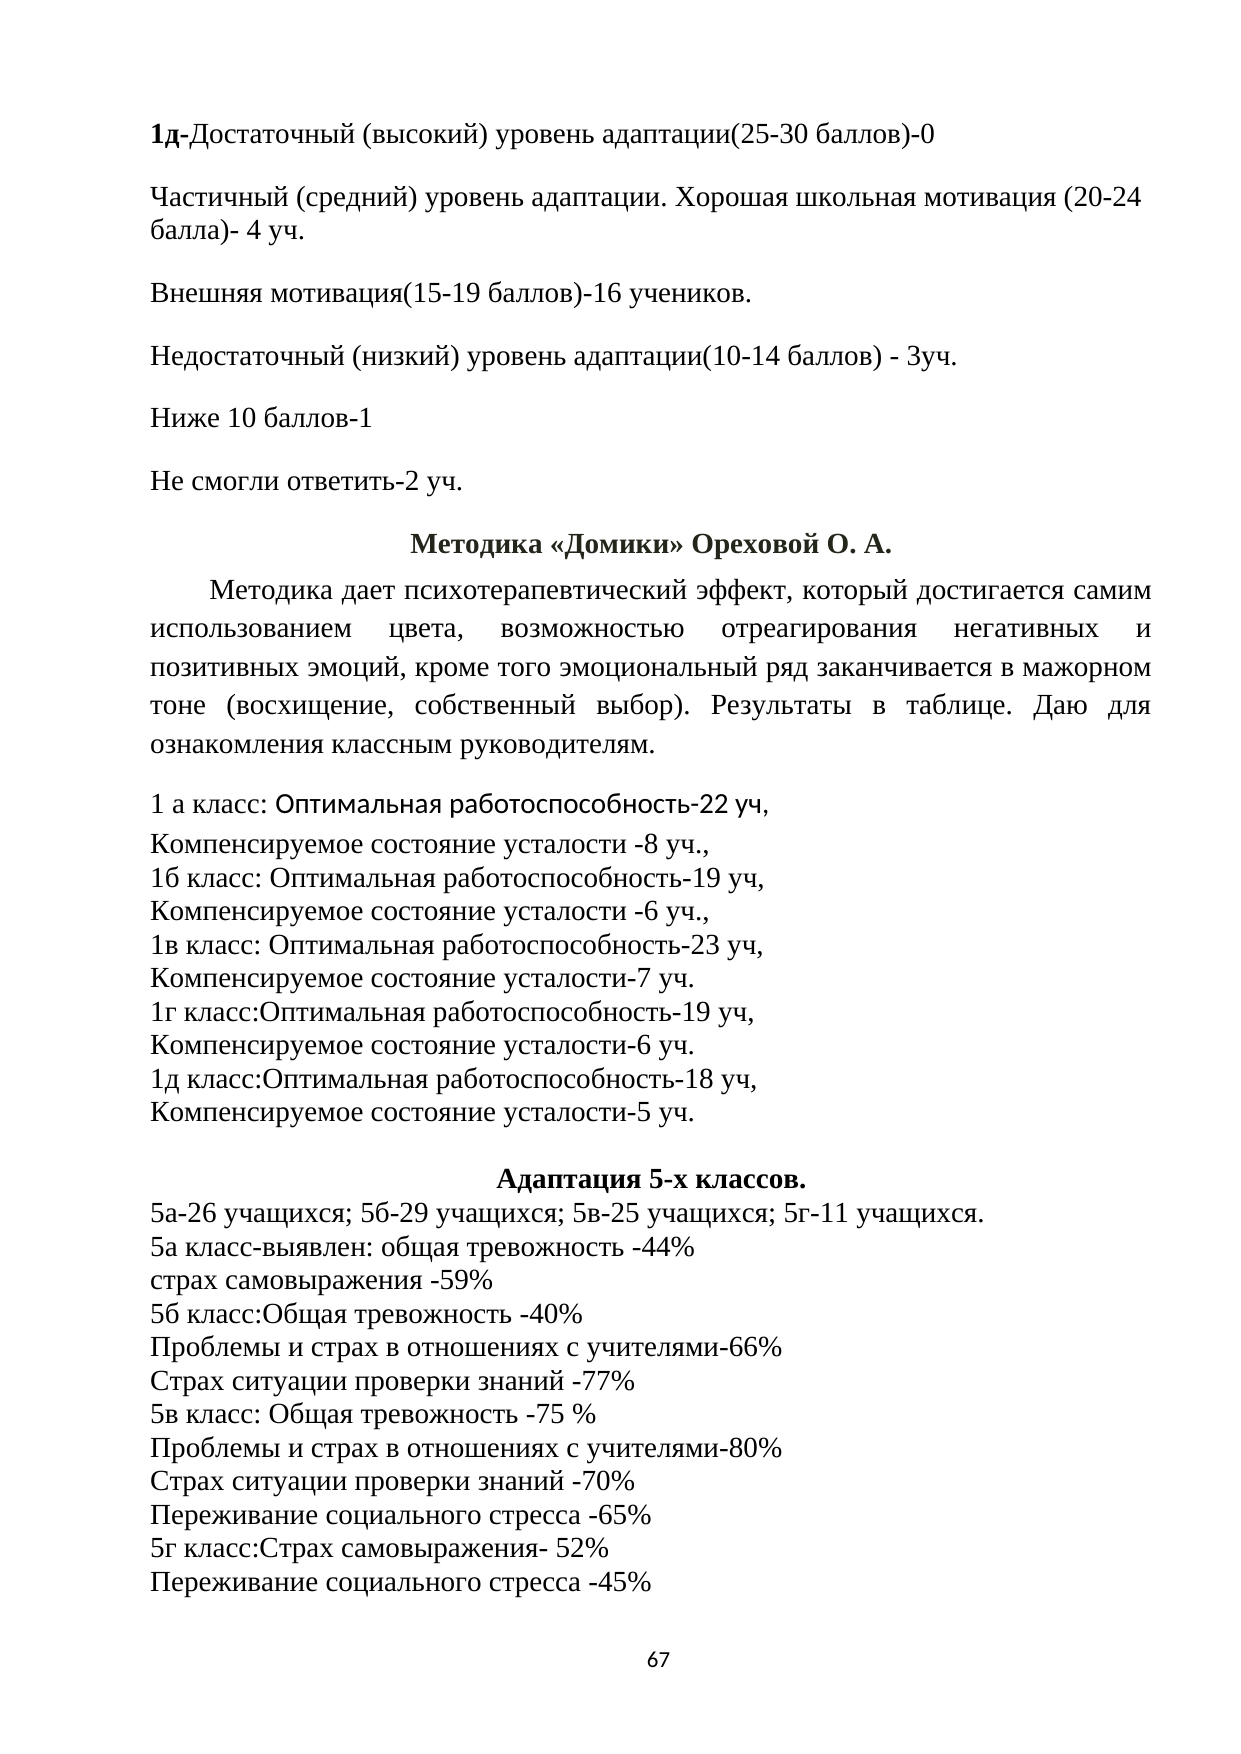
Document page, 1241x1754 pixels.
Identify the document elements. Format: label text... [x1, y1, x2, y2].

text 5а класс-выявлен: общая тревожность -44% [150, 1229, 1152, 1262]
text 5г класс:Страх самовыражения- 52% [150, 1531, 1152, 1564]
text Внешняя мотивация(15-19 баллов)-16 учеников. [150, 275, 1152, 308]
text Недостаточный (низкий) уровень адаптации(10-14 баллов) - 3уч. [150, 338, 1152, 371]
text Методика «Домики» Ореховой О. А. [150, 526, 1152, 559]
text Не смогли ответить-2 уч. [150, 463, 1152, 497]
text Адаптация 5-х классов. [150, 1162, 1152, 1195]
text Ниже 10 баллов-1 [150, 400, 1152, 434]
text Страх ситуации проверки знаний -77% [150, 1363, 1152, 1396]
text 1д класс:Оптимальная работоспособность-18 уч, [150, 1061, 1152, 1094]
text Компенсируемое состояние усталости-7 уч. [150, 960, 1152, 994]
text Методика дает психотерапевтический эффект, который достигается самим использованием цвета, возможностью отреагирования негативных и позитивных эмоций, кроме того эмоциональный ряд заканчивается в мажорном тоне (восхищение, собственный выбор). Результаты в таблице. Даю для ознакомления классным руководителям. [150, 572, 1152, 759]
text Компенсируемое состояние усталости-6 уч. [150, 1027, 1152, 1061]
text Компенсируемое состояние усталости-5 уч. [150, 1094, 1152, 1128]
text страх самовыражения -59% [150, 1262, 1152, 1296]
text 1в класс: Оптимальная работоспособность-23 уч, [150, 927, 1152, 960]
text Проблемы и страх в отношениях с учителями-66% [150, 1329, 1152, 1363]
text Проблемы и страх в отношениях с учителями-80% [150, 1430, 1152, 1463]
text 1б класс: Оптимальная работоспособность-19 уч, [150, 860, 1152, 893]
text 1 а класс: Оптимальная работоспособность-22 уч, [150, 785, 1152, 821]
text 1г класс:Оптимальная работоспособность-19 уч, [150, 994, 1152, 1027]
text Переживание социального стресса -45% [150, 1564, 1152, 1598]
text 5б класс:Общая тревожность -40% [150, 1296, 1152, 1329]
text Компенсируемое состояние усталости -8 уч., [150, 826, 1152, 860]
text 5а-26 учащихся; 5б-29 учащихся; 5в-25 учащихся; 5г-11 учащихся. [150, 1195, 1152, 1229]
text Страх ситуации проверки знаний -70% [150, 1463, 1152, 1497]
text Частичный (средний) уровень адаптации. Хорошая школьная мотивация (20-24 балла)- 4 уч. [150, 179, 1152, 246]
text Переживание социального стресса -65% [150, 1497, 1152, 1531]
text 1д-Достаточный (высокий) уровень адаптации(25-30 баллов)-0 [150, 116, 1152, 149]
text Компенсируемое состояние усталости -6 уч., [150, 893, 1152, 927]
text 5в класс: Общая тревожность -75 % [150, 1396, 1152, 1430]
